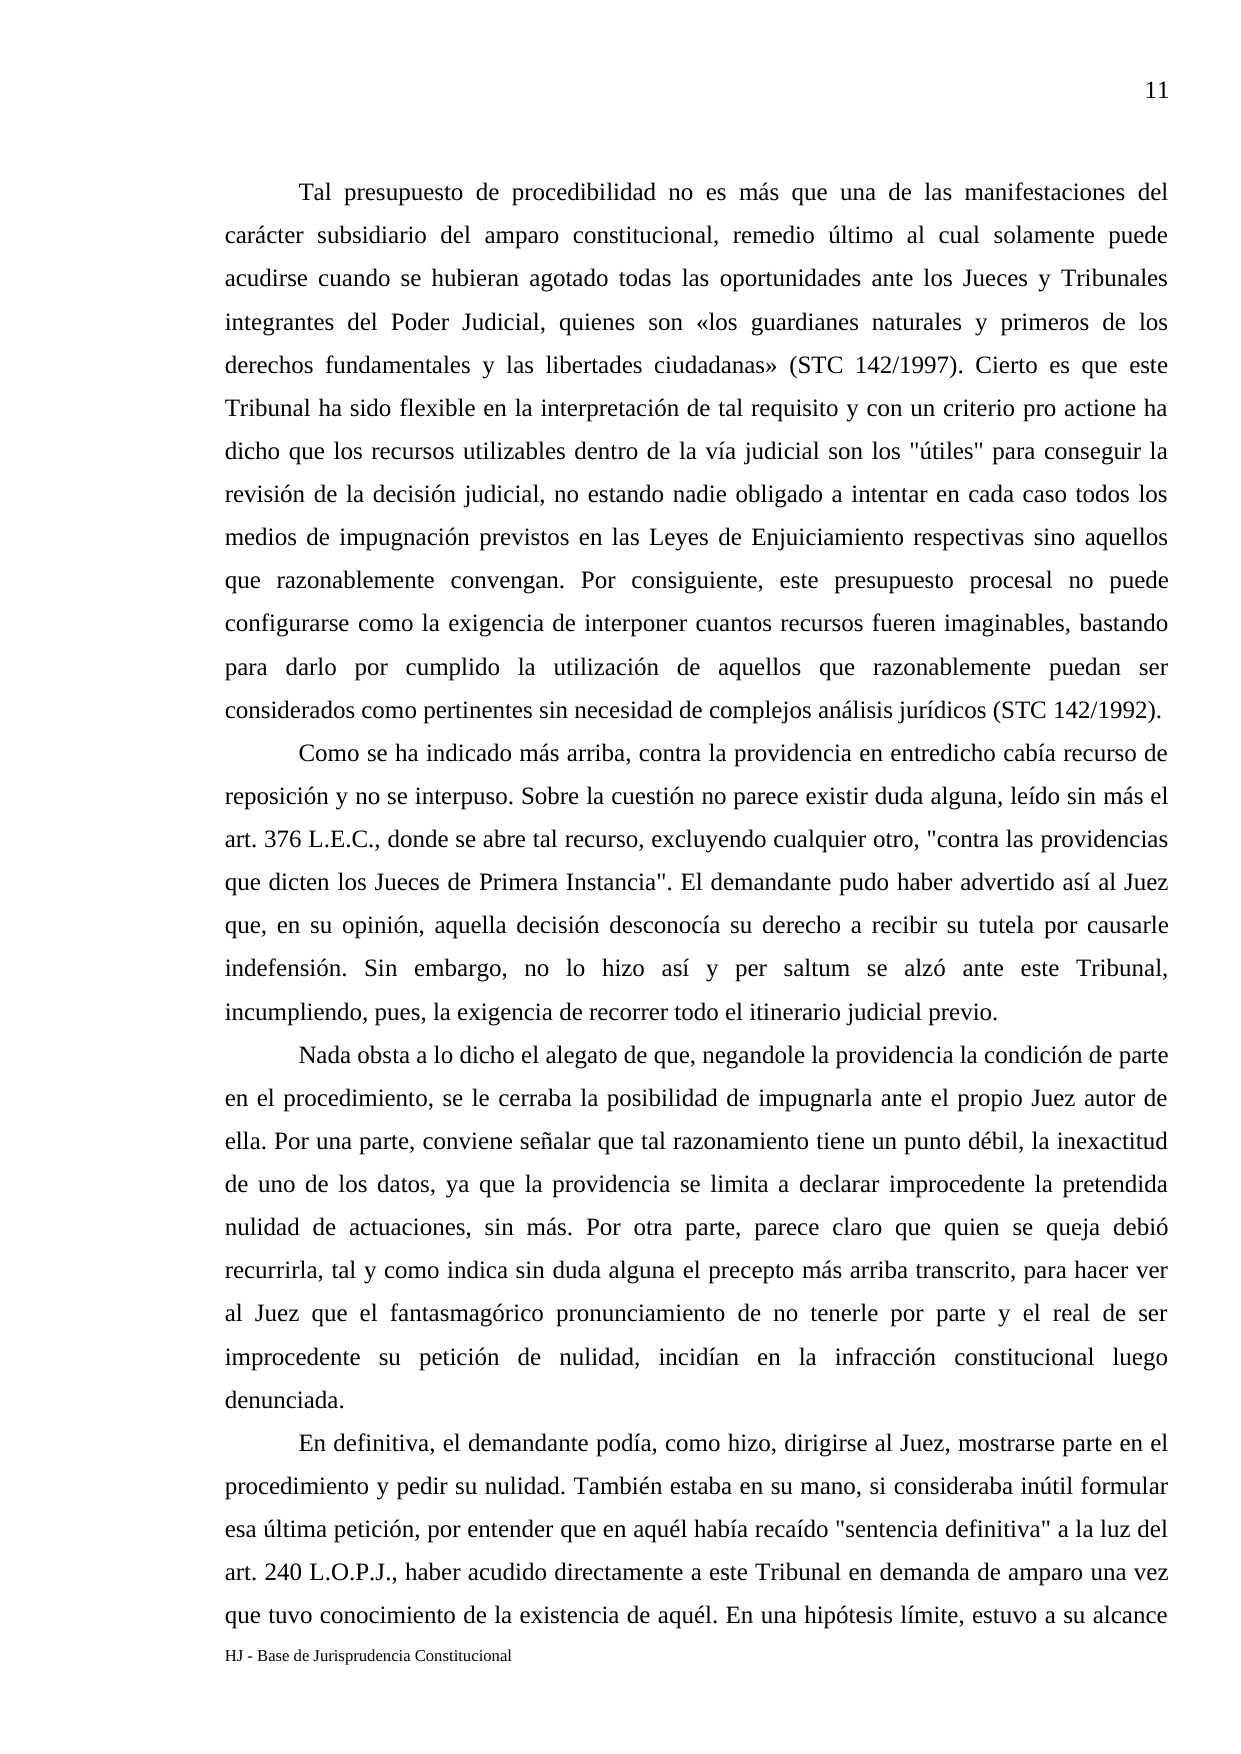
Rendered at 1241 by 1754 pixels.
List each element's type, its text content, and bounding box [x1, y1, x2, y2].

text Nada obsta a lo dicho el alegato de que, negandole la providencia la condición de parte en el procedimiento, se le cerraba la posibilidad de impugnarla ante el propio Juez autor de ella. Por una parte, conviene señalar que tal razonamiento tiene un punto débil, la inexactitud de uno de los datos, ya que la providencia se limita a declarar improcedente la pretendida nulidad de actuaciones, sin más. Por otra parte, parece claro que quien se queja debió recurrirla, tal y como indica sin duda alguna el precepto más arriba transcrito, para hacer ver al Juez que el fantasmagórico pronunciamiento de no tenerle por parte y el real de ser improcedente su petición de nulidad, incidían en la infracción constitucional luego denunciada. [224, 1040, 1169, 1413]
text Como se ha indicado más arriba, contra la providencia en entredicho cabía recurso de reposición y no se interpuso. Sobre la cuestión no parece existir duda alguna, leído sin más el art. 376 L.E.C., donde se abre tal recurso, excluyendo cualquier otro, "contra las providencias que dicten los Jueces de Primera Instancia". El demandante pudo haber advertido así al Juez que, en su opinión, aquella decisión desconocía su derecho a recibir su tutela por causarle indefensión. Sin embargo, no lo hizo así y per saltum se alzó ante este Tribunal, incumpliendo, pues, la exigencia de recorrer todo el itinerario judicial previo. [224, 738, 1169, 1025]
text Tal presupuesto de procedibilidad no es más que una de las manifestaciones del carácter subsidiario del amparo constitucional, remedio último al cual solamente puede acudirse cuando se hubieran agotado todas las oportunidades ante los Jueces y Tribunales integrantes del Poder Judicial, quienes son «los guardianes naturales y primeros de los derechos fundamentales y las libertades ciudadanas» (STC 142/1997). Cierto es que este Tribunal ha sido flexible en la interpretación de tal requisito y con un criterio pro actione ha dicho que los recursos utilizables dentro de la vía judicial son los "útiles" para conseguir la revisión de la decisión judicial, no estando nadie obligado a intentar en cada caso todos los medios de impugnación previstos en las Leyes de Enjuiciamiento respectivas sino aquellos que razonablemente convengan. Por consiguiente, este presupuesto procesal no puede configurarse como la exigencia de interponer cuantos recursos fueren imaginables, bastando para darlo por cumplido la utilización de aquellos que razonablemente puedan ser considerados como pertinentes sin necesidad de complejos análisis jurídicos (STC 142/1992). [224, 177, 1169, 723]
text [224, 1428, 1169, 1629]
